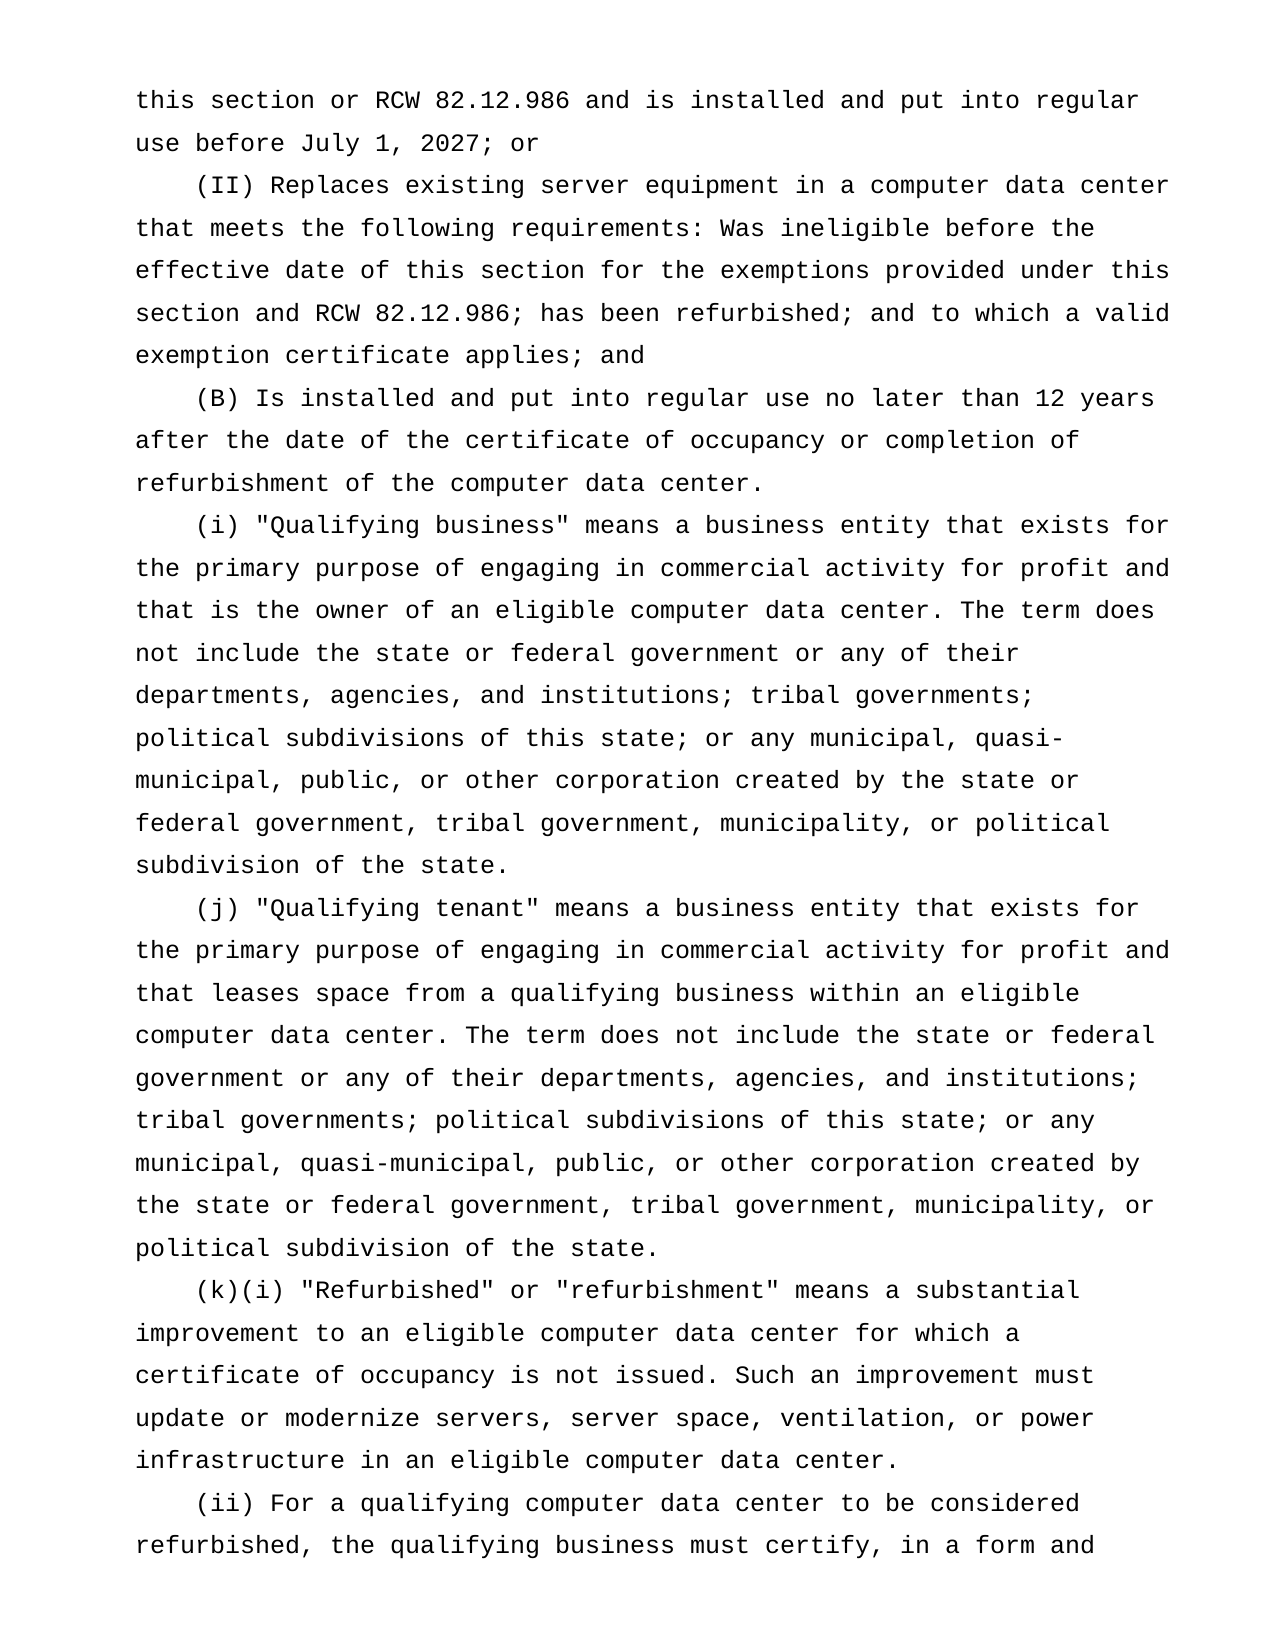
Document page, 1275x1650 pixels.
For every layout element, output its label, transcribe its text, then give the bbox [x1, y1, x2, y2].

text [135, 75, 1170, 160]
text (i) "Qualifying business" means a business entity that exists for the primary purpose of engaging in commercial activity for profit and that is the owner of an eligible computer data center. The term does not include the state or federal government or any of their departments, agencies, and institutions; tribal governments; political subdivisions of this state; or any municipal, quasi-municipal, public, or other corporation created by the state or federal government, tribal government, municipality, or political subdivision of the state. [135, 500, 1170, 882]
text (k)(i) "Refurbished" or "refurbishment" means a substantial improvement to an eligible computer data center for which a certificate of occupancy is not issued. Such an improvement must update or modernize servers, server space, ventilation, or power infrastructure in an eligible computer data center. [135, 1265, 1170, 1477]
text (j) "Qualifying tenant" means a business entity that exists for the primary purpose of engaging in commercial activity for profit and that leases space from a qualifying business within an eligible computer data center. The term does not include the state or federal government or any of their departments, agencies, and institutions; tribal governments; political subdivisions of this state; or any municipal, quasi-municipal, public, or other corporation created by the state or federal government, tribal government, municipality, or political subdivision of the state. [135, 882, 1170, 1265]
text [135, 1477, 1170, 1562]
text (B) Is installed and put into regular use no later than 12 years after the date of the certificate of occupancy or completion of refurbishment of the computer data center. [135, 372, 1170, 500]
text (II) Replaces existing server equipment in a computer data center that meets the following requirements: Was ineligible before the effective date of this section for the exemptions provided under this section and RCW 82.12.986; has been refurbished; and to which a valid exemption certificate applies; and [135, 160, 1170, 372]
